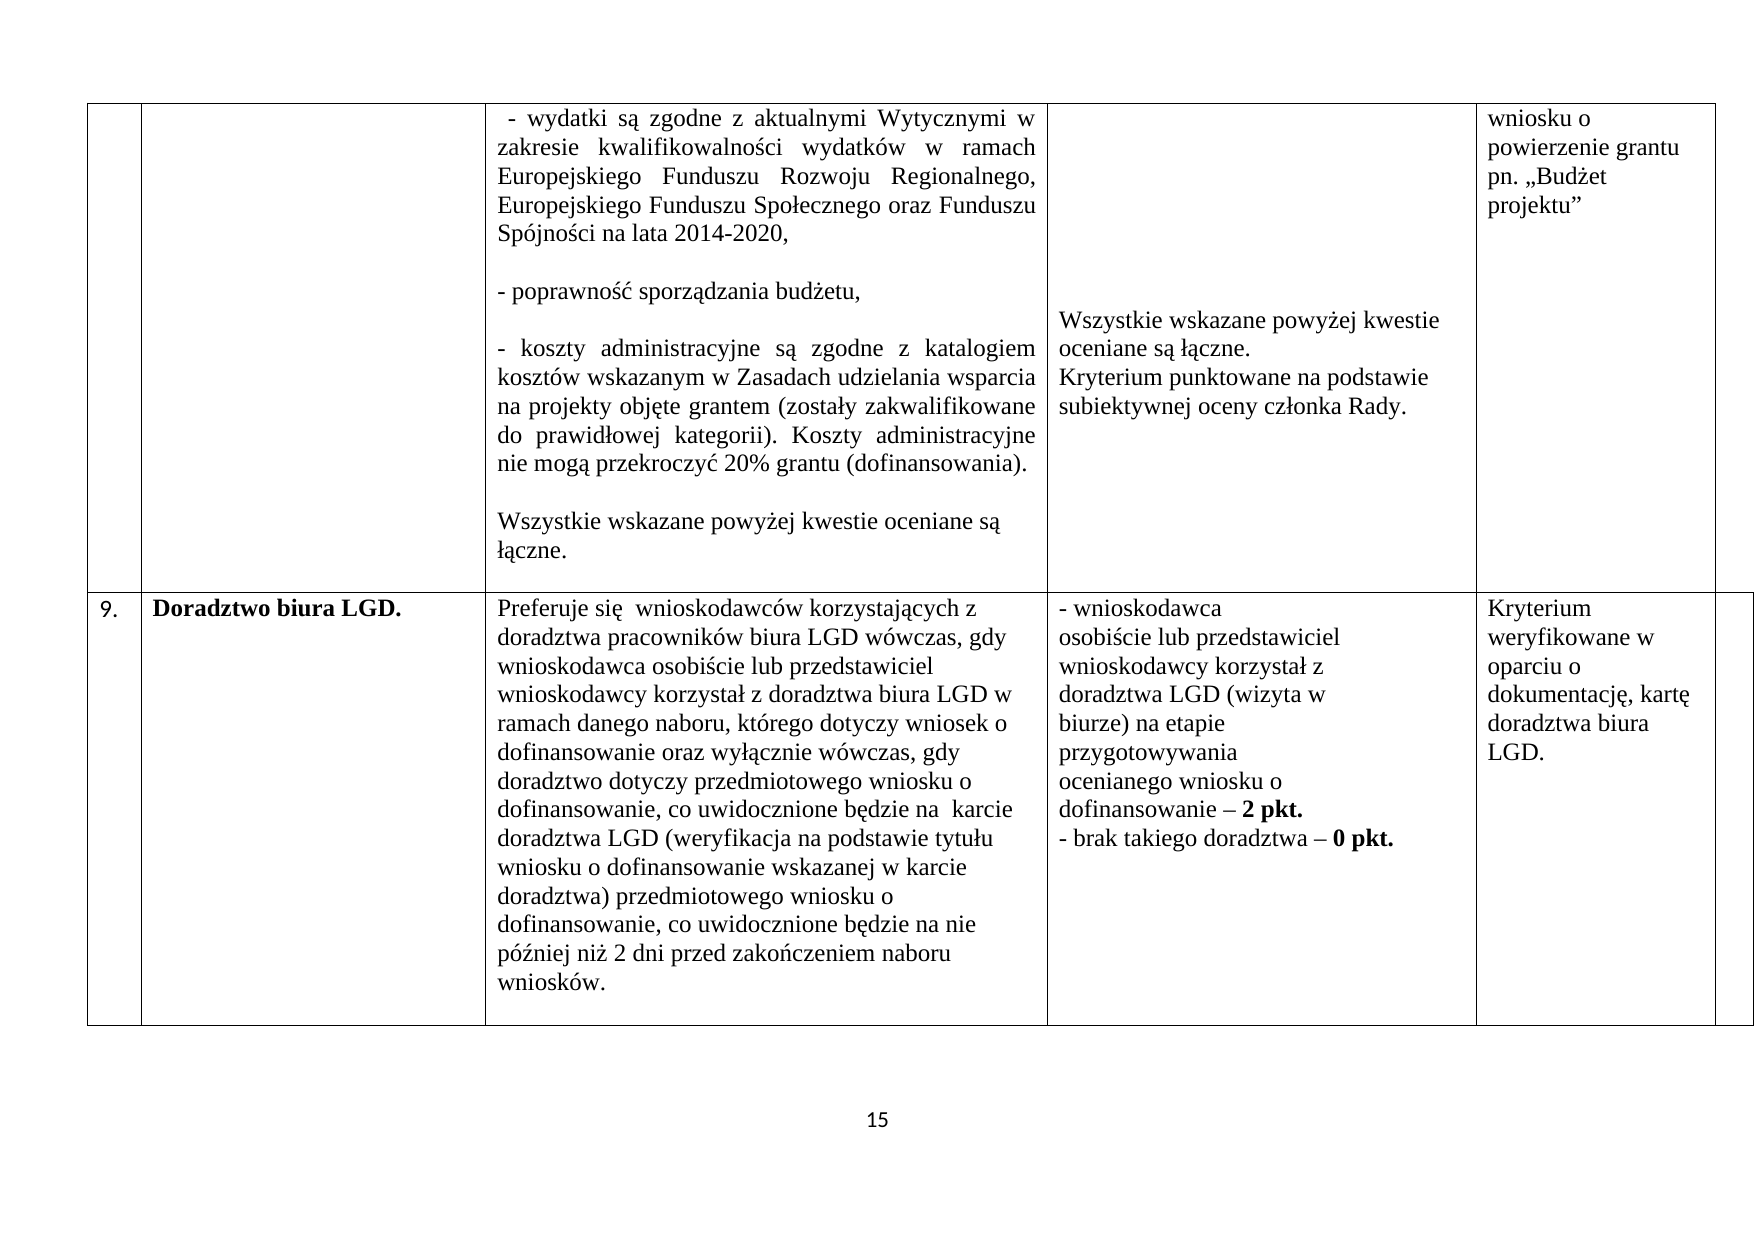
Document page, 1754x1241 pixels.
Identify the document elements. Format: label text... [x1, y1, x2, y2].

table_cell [1477, 104, 1715, 592]
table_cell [1048, 104, 1476, 592]
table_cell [486, 104, 1047, 592]
table_cell [1716, 593, 1753, 1024]
table_cell Doradztwo biura LGD. [142, 593, 485, 1024]
table_cell Kryterium weryfikowane w oparciu o dokumentację, kartę doradztwa biura LGD. [1477, 593, 1715, 1024]
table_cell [142, 104, 485, 592]
table_cell 9. [88, 593, 141, 1024]
table_cell Preferuje się wnioskodawców korzystających z doradztwa pracowników biura LGD wówczas, gdy wnioskodawca osobiście lub przedstawiciel wnioskodawcy korzystał z doradztwa biura LGD w ramach danego naboru, którego dotyczy wniosek o dofinansowanie oraz wyłącznie wówczas, gdy doradztwo dotyczy przedmiotowego wniosku o dofinansowanie, co uwidocznione będzie na karcie doradztwa LGD (weryfikacja na podstawie tytułu wniosku o dofinansowanie wskazanej w karcie doradztwa) przedmiotowego wniosku o dofinansowanie, co uwidocznione będzie na nie później niż 2 dni przed zakończeniem naboru wniosków. [486, 593, 1047, 1024]
table_cell - wnioskodawca osobiście lub przedstawiciel wnioskodawcy korzystał z doradztwa LGD (wizyta w biurze) na etapie przygotowywania ocenianego wniosku o dofinansowanie – 2 pkt. - brak takiego doradztwa – 0 pkt. [1048, 593, 1476, 1024]
table_cell 8. [88, 104, 141, 592]
